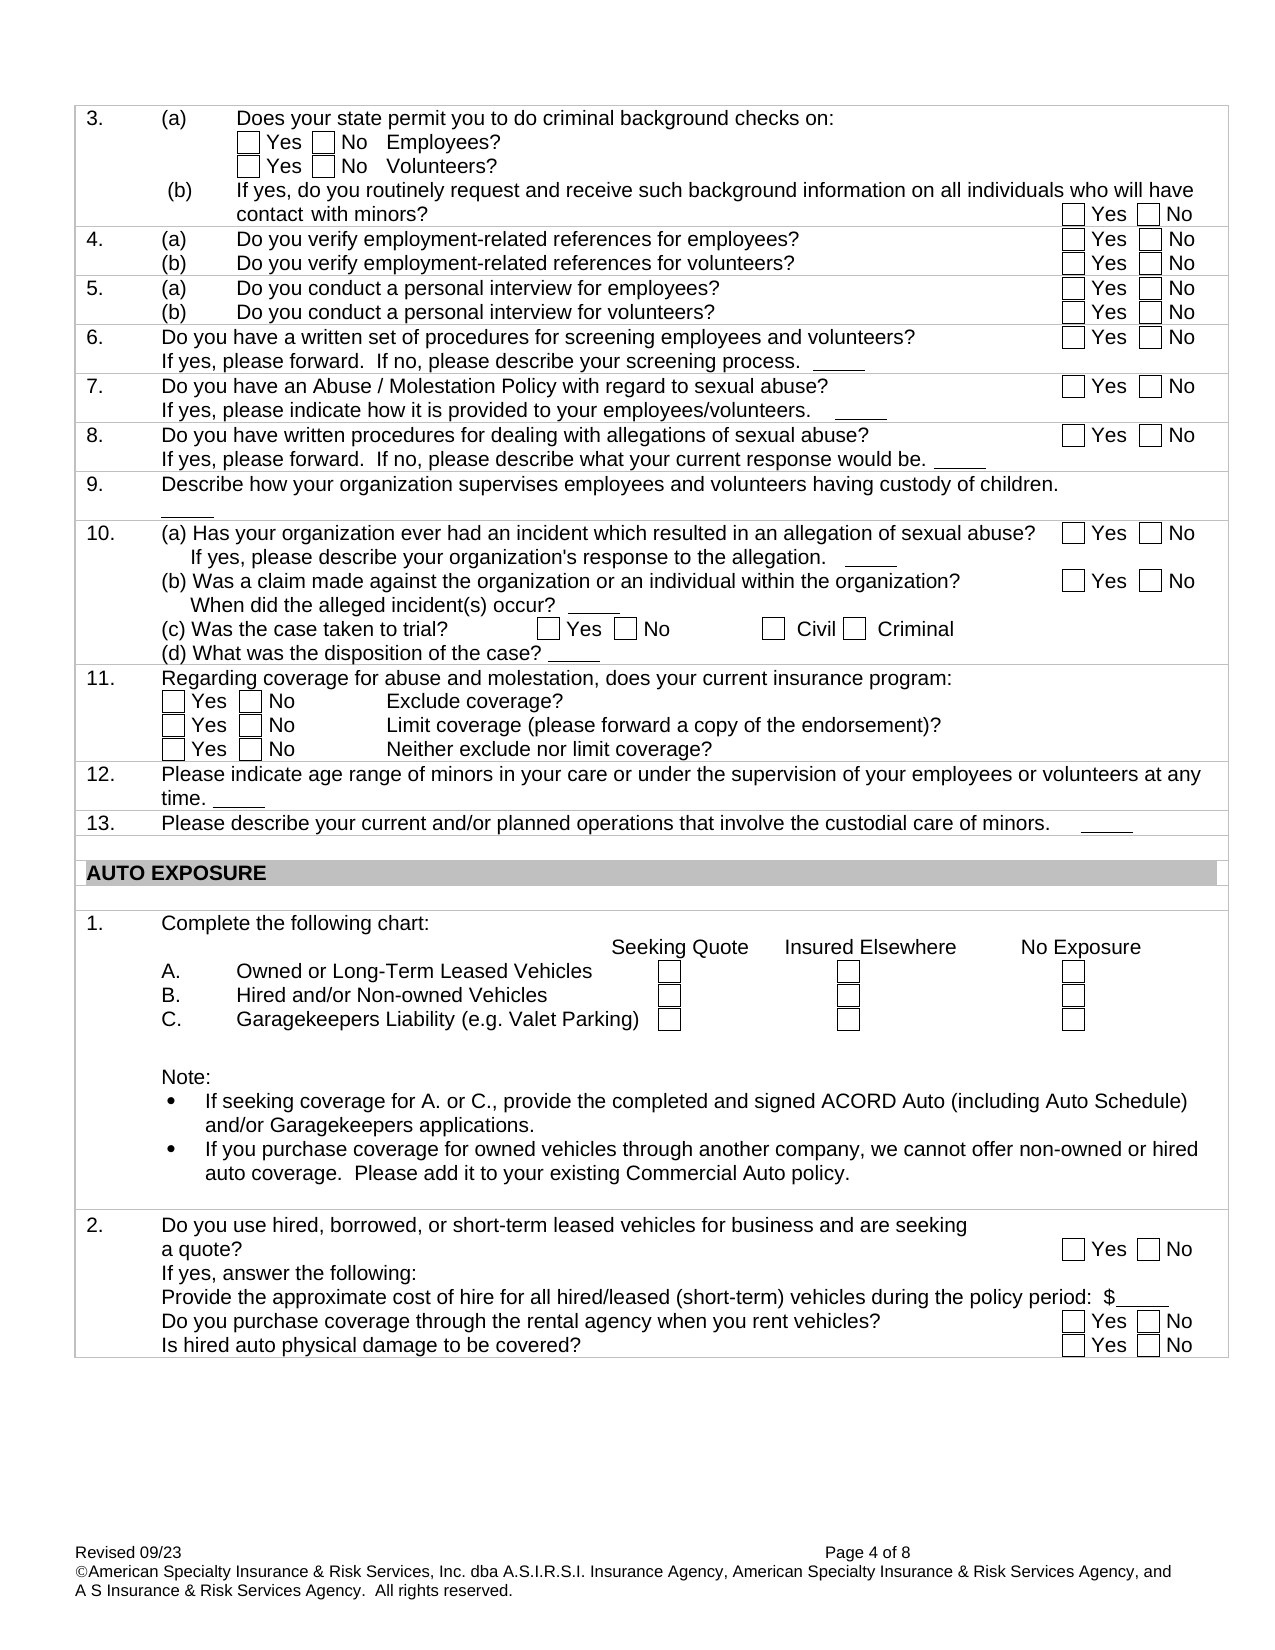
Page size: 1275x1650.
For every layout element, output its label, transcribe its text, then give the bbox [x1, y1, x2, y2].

table_cell 11. Regarding coverage for abuse and molestation, does your current insurance program: Yes No Exclude coverage? Yes No Limit coverage (please forward a copy of the endorsement)? Yes No Neither exclude nor limit coverage? [76, 665, 1228, 761]
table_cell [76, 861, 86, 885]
table_cell 6. Do you have a written set of procedures for screening employees and volunteers? Yes No If yes, please forward. If no, please describe your screening process. [76, 325, 1228, 373]
table_cell 2. Do you use hired, borrowed, or short-term leased vehicles for business and are seeking a quote? Yes No If yes, answer the following: Provide the approximate cost of hire for all hired/leased (short-term) vehicles during the policy period: $ Do you purchase coverage through the rental agency when you rent vehicles? Yes No Is hired auto physical damage to be covered? Yes No [76, 1210, 1228, 1357]
table_cell 1. Complete the following chart: Seeking Quote Insured Elsewhere No Exposure A. Owned or Long-Term Leased Vehicles B. Hired and/or Non-owned Vehicles C. Garagekeepers Liability (e.g. Valet Parking) Note: If seeking coverage for A. or C., provide the completed and signed ACORD Auto (including Auto Schedule) and/or Garagekeepers applications. If you purchase coverage for owned vehicles through another company, we cannot offer non-owned or hired auto coverage. Please add it to your existing Commercial Auto policy. [76, 911, 1228, 1209]
table_cell 8. Do you have written procedures for dealing with allegations of sexual abuse? Yes No If yes, please forward. If no, please describe what your current response would be. [76, 423, 1228, 471]
table_cell [76, 836, 1228, 860]
table_cell 4. (a) Do you verify employment-related references for employees? Yes No (b) Do you verify employment-related references for volunteers? Yes No [76, 227, 1228, 275]
table_cell [76, 886, 1228, 910]
table_cell 10. (a) Has your organization ever had an incident which resulted in an allegation of sexual abuse? Yes No If yes, please describe your organization's response to the allegation. (b) Was a claim made against the organization or an individual within the organization? Yes No When did the alleged incident(s) occur? (c) Was the case taken to trial? Yes No Civil Criminal (d) What was the disposition of the case? [76, 521, 1228, 664]
table_cell 12. Please indicate age range of minors in your care or under the supervision of your employees or volunteers at any time. [76, 762, 1228, 810]
table_cell 5. (a) Do you conduct a personal interview for employees? Yes No (b) Do you conduct a personal interview for volunteers? Yes No [76, 276, 1228, 324]
table_cell 9. Describe how your organization supervises employees and volunteers having custody of children. [76, 472, 1228, 519]
table_cell 3. (a) Does your state permit you to do criminal background checks on: Yes No Employees? Yes No Volunteers? (b) If yes, do you routinely request and receive such background information on all individuals who will have contact with minors? Yes No [76, 106, 1228, 226]
table_cell 7. Do you have an Abuse / Molestation Policy with regard to sexual abuse? Yes No If yes, please indicate how it is provided to your employees/volunteers. [76, 374, 1228, 422]
table_cell 13. Please describe your current and/or planned operations that involve the custodial care of minors. [76, 811, 1228, 835]
